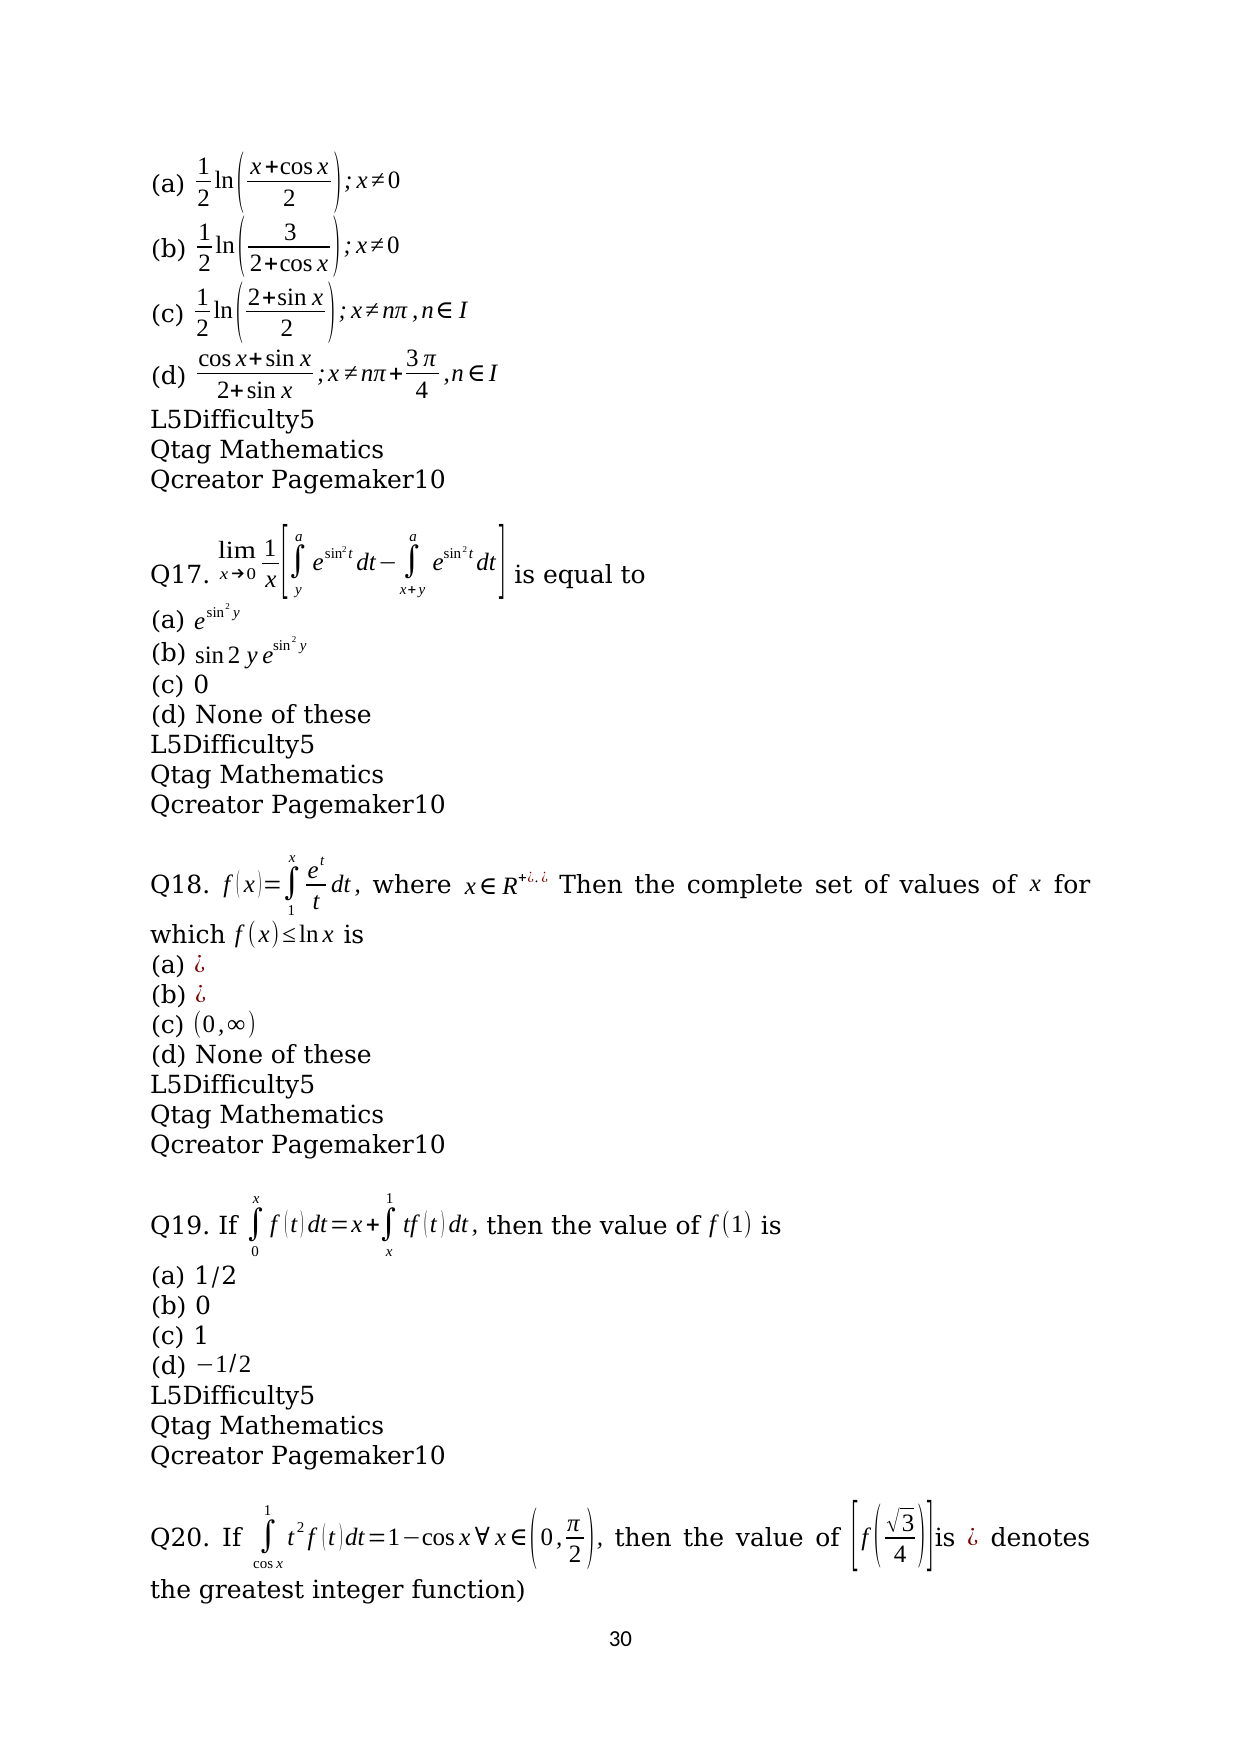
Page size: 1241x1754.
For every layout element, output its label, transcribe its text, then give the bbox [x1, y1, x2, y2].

list (c) [150, 280, 1090, 345]
list (b) 0 [150, 1290, 1090, 1320]
list (d) [150, 1350, 1090, 1380]
text L5Difficulty5 [150, 728, 1090, 758]
list (b) [150, 979, 1090, 1009]
list Q18. where Then the complete set of values of for which is [150, 848, 1090, 949]
text L5Difficulty5 [150, 1069, 1090, 1099]
list Q17. is equal to [150, 524, 1090, 602]
text Qtag Mathematics [150, 434, 1090, 464]
list Qcreator Pagemaker10 [150, 788, 1090, 818]
list (a) [150, 949, 1090, 979]
list (d) None of these [150, 698, 1090, 728]
list Q20. If then the value of is denotes the greatest integer function) [150, 1500, 1090, 1604]
list (c) [150, 1009, 1090, 1039]
list Qcreator Pagemaker10 [150, 464, 1090, 494]
list (a) [150, 602, 1090, 635]
list (d) None of these [150, 1039, 1090, 1069]
list (d) [150, 345, 1090, 404]
list (b) [150, 635, 1090, 668]
list (a) [150, 150, 1090, 215]
text Qtag Mathematics [150, 1410, 1090, 1440]
list Qcreator Pagemaker10 [150, 1129, 1090, 1159]
text Qtag Mathematics [150, 1099, 1090, 1129]
text L5Difficulty5 [150, 404, 1090, 434]
text L5Difficulty5 [150, 1380, 1090, 1410]
list (c) 0 [150, 668, 1090, 698]
text Qtag Mathematics [150, 758, 1090, 788]
list Qcreator Pagemaker10 [150, 1440, 1090, 1470]
list (c) 1 [150, 1320, 1090, 1350]
list (b) [150, 215, 1090, 280]
list Q19. If then the value of is [150, 1189, 1090, 1260]
list (a) 1/2 [150, 1260, 1090, 1290]
